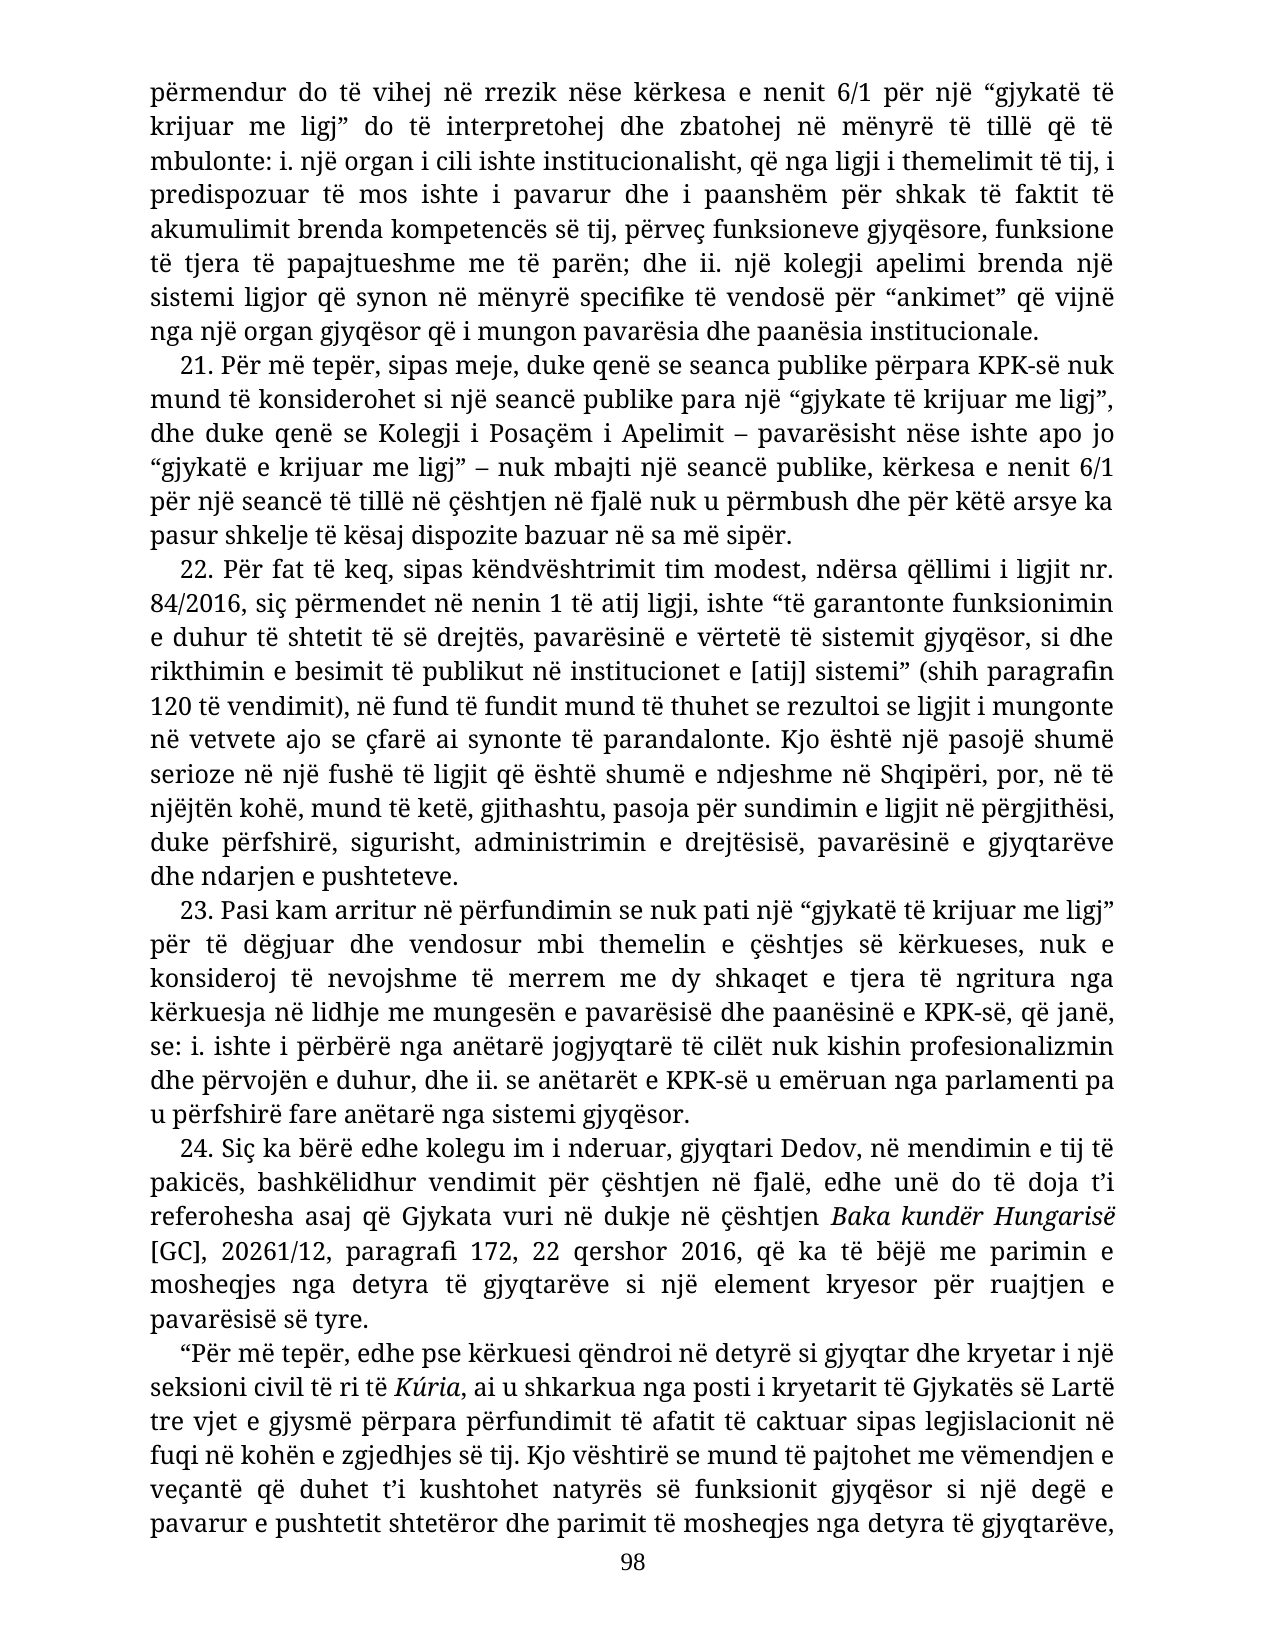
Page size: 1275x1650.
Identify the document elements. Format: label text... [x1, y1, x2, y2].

text 24. Siç ka bërë edhe kolegu im i nderuar, gjyqtari Dedov, në mendimin e tij të pakicës, bashkëlidhur vendimit për çështjen në fjalë, edhe unë do të doja t’i referohesha asaj që Gjykata vuri në dukje në çështjen Baka kundër Hungarisë [GC], 20261/12, paragrafi 172, 22 qershor 2016, që ka të bëjë me parimin e mosheqjes nga detyra të gjyqtarëve si një element kryesor për ruajtjen e pavarësisë së tyre. [150, 1131, 1116, 1335]
text 23. Pasi kam arritur në përfundimin se nuk pati një “gjykatë të krijuar me ligj” për të dëgjuar dhe vendosur mbi themelin e çështjes së kërkueses, nuk e konsideroj të nevojshme të merrem me dy shkaqet e tjera të ngritura nga kërkuesja në lidhje me mungesën e pavarësisë dhe paanësinë e KPK-së, që janë, se: i. ishte i përbërë nga anëtarë jogjyqtarë të cilët nuk kishin profesionalizmin dhe përvojën e duhur, dhe ii. se anëtarët e KPK-së u emëruan nga parlamenti pa u përfshirë fare anëtarë nga sistemi gjyqësor. [150, 892, 1116, 1131]
text 22. Për fat të keq, sipas këndvështrimit tim modest, ndërsa qëllimi i ligjit nr. 84/2016, siç përmendet në nenin 1 të atij ligji, ishte “të garantonte funksionimin e duhur të shtetit të së drejtës, pavarësinë e vërtetë të sistemit gjyqësor, si dhe rikthimin e besimit të publikut në institucionet e [atij] sistemi” (shih paragrafin 120 të vendimit), në fund të fundit mund të thuhet se rezultoi se ligjit i mungonte në vetvete ajo se çfarë ai synonte të parandalonte. Kjo është një pasojë shumë serioze në një fushë të ligjit që është shumë e ndjeshme në Shqipëri, por, në të njëjtën kohë, mund të ketë, gjithashtu, pasoja për sundimin e ligjit në përgjithësi, duke përfshirë, sigurisht, administrimin e drejtësisë, pavarësinë e gjyqtarëve dhe ndarjen e pushteteve. [150, 552, 1116, 892]
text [150, 1335, 1116, 1540]
text 21. Për më tepër, sipas meje, duke qenë se seanca publike përpara KPK-së nuk mund të konsiderohet si një seancë publike para një “gjykate të krijuar me ligj”, dhe duke qenë se Kolegji i Posaçëm i Apelimit – pavarësisht nëse ishte apo jo “gjykatë e krijuar me ligj” – nuk mbajti një seancë publike, kërkesa e nenit 6/1 për një seancë të tillë në çështjen në fjalë nuk u përmbush dhe për këtë arsye ka pasur shkelje të kësaj dispozite bazuar në sa më sipër. [150, 347, 1116, 552]
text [150, 75, 1116, 347]
